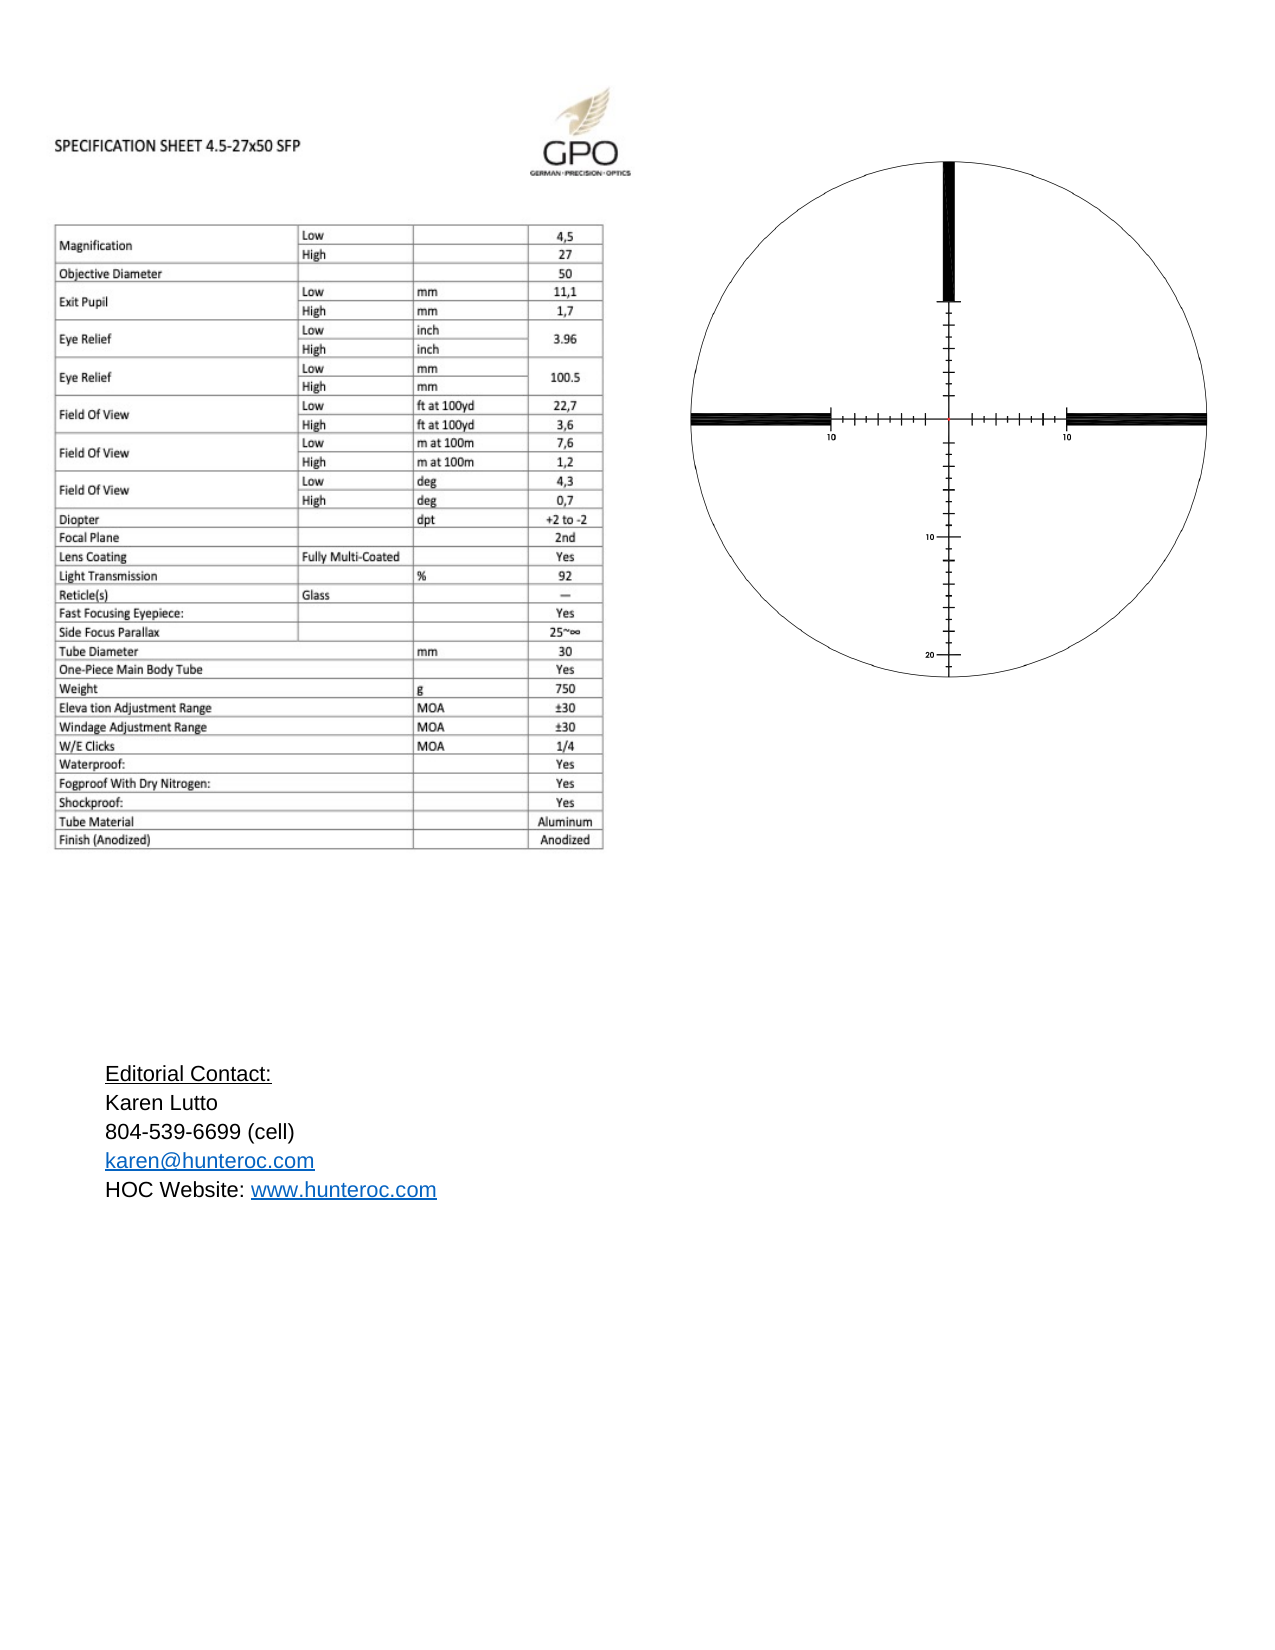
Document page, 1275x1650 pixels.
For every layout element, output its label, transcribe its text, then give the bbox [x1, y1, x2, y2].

text karen@hunteroc.com [105, 1147, 1170, 1173]
text Editorial Contact: [105, 1061, 1170, 1086]
text HOC Website: www.hunteroc.com [105, 1176, 1170, 1202]
picture [661, 142, 1234, 700]
picture [35, 85, 638, 855]
text Karen Lutto 804-539-6699 (cell) [105, 1089, 1170, 1144]
